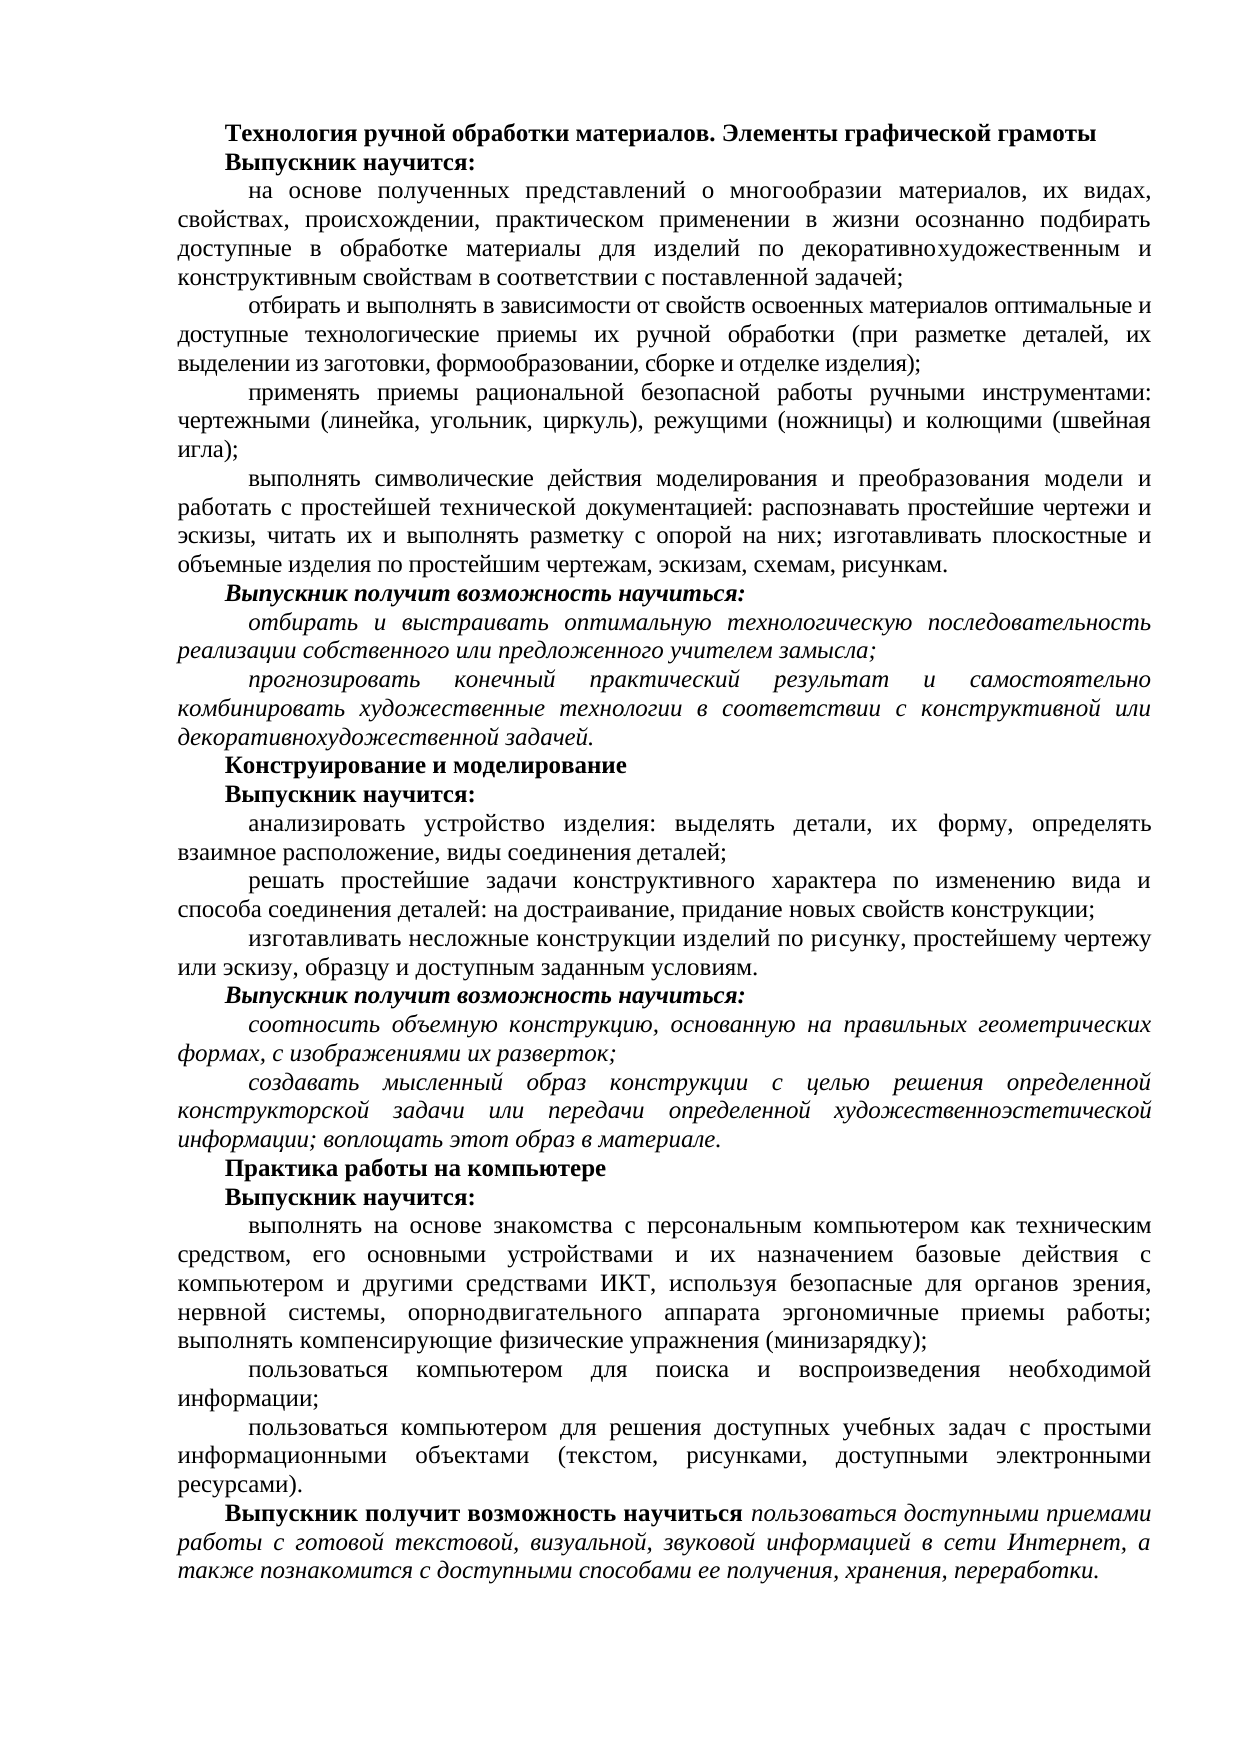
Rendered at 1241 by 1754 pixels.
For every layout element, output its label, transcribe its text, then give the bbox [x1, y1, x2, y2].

text отбирать и выстраивать оптимальную технологическую последовательность реализации собственного или предложенного учителем замысла; [177, 607, 1152, 664]
text Конструирование и моделирование [177, 751, 1152, 779]
text на основе полученных представлений о многообразии материалов, их видах, свойствах, происхождении, практическом применении в жизни осознанно подбирать доступные в обработке материалы для изделий по декоративно­художественным и конструктивным свойствам в соответствии с поставленной задачей; [177, 176, 1152, 291]
text Технология ручной обработки материалов. Элементы графической грамоты [177, 118, 1152, 147]
text соотносить объемную конструкцию, основанную на правильных геометрических формах, с изображениями их разверток; [177, 1009, 1152, 1067]
text создавать мысленный образ конструкции с целью решения определенной конструкторской задачи или передачи определенной художественно­эстетической информации; воплощать этот образ в материале. [177, 1067, 1152, 1153]
text Выпускник научится: [177, 1182, 1152, 1211]
text выполнять на основе знакомства с персональным компьютером как техническим средством, его основными устройствами и их назначением базовые действия с компьютером и другими средствами ИКТ, используя безопасные для органов зрения, нервной системы, опорно­двигательного аппарата эргономичные приемы работы; выполнять компенсирующие физические упражнения (мини­зарядку); [177, 1211, 1152, 1354]
text выполнять символические действия моделирования и преобразования модели и работать с простейшей технической документацией: распознавать простейшие чертежи и эскизы, читать их и выполнять разметку с опорой на них; изготавливать плоскостные и объемные изделия по простейшим чертежам, эскизам, схемам, рисункам. [177, 463, 1152, 578]
text применять приемы рациональной безопасной работы ручными инструментами: чертежными (линейка, угольник, циркуль), режущими (ножницы) и колющими (швейная игла); [177, 377, 1152, 463]
text пользоваться компьютером для поиска и воспроизведения необходимой информации; [177, 1354, 1152, 1412]
text Выпускник получит возможность научиться: [177, 981, 1152, 1009]
text отбирать и выполнять в зависимости от свойств освоенных материалов оптимальные и доступные технологические приемы их ручной обработки (при разметке деталей, их выделении из заготовки, формообразовании, сборке и отделке изделия); [177, 291, 1152, 377]
text пользоваться компьютером для решения доступных учебных задач с простыми информационными объектами (текстом, рисунками, доступными электронными ресурсами). [177, 1412, 1152, 1498]
text анализировать устройство изделия: выделять детали, их форму, определять взаимное расположение, виды соединения деталей; [177, 808, 1152, 866]
text прогнозировать конечный практический результат и самостоятельно комбинировать художественные технологии в соответствии с конструктивной или декоративно­художественной задачей. [177, 664, 1152, 751]
text изготавливать несложные конструкции изделий по рисунку, простейшему чертежу или эскизу, образцу и доступным заданным условиям. [177, 923, 1152, 981]
text Практика работы на компьютере [177, 1153, 1152, 1182]
text Выпускник научится: [177, 147, 1152, 176]
text Выпускник получит возможность научиться: [177, 578, 1152, 607]
text Выпускник получит возможность научиться пользоваться доступными приемами работы с готовой текстовой, визуальной, звуковой информацией в сети Интернет, а также познакомится с доступными способами ее получения, хранения, переработки. [177, 1498, 1152, 1584]
text Выпускник научится: [177, 779, 1152, 808]
text решать простейшие задачи конструктивного характера по изменению вида и способа соединения деталей: на достраивание, придание новых свойств конструкции; [177, 866, 1152, 923]
